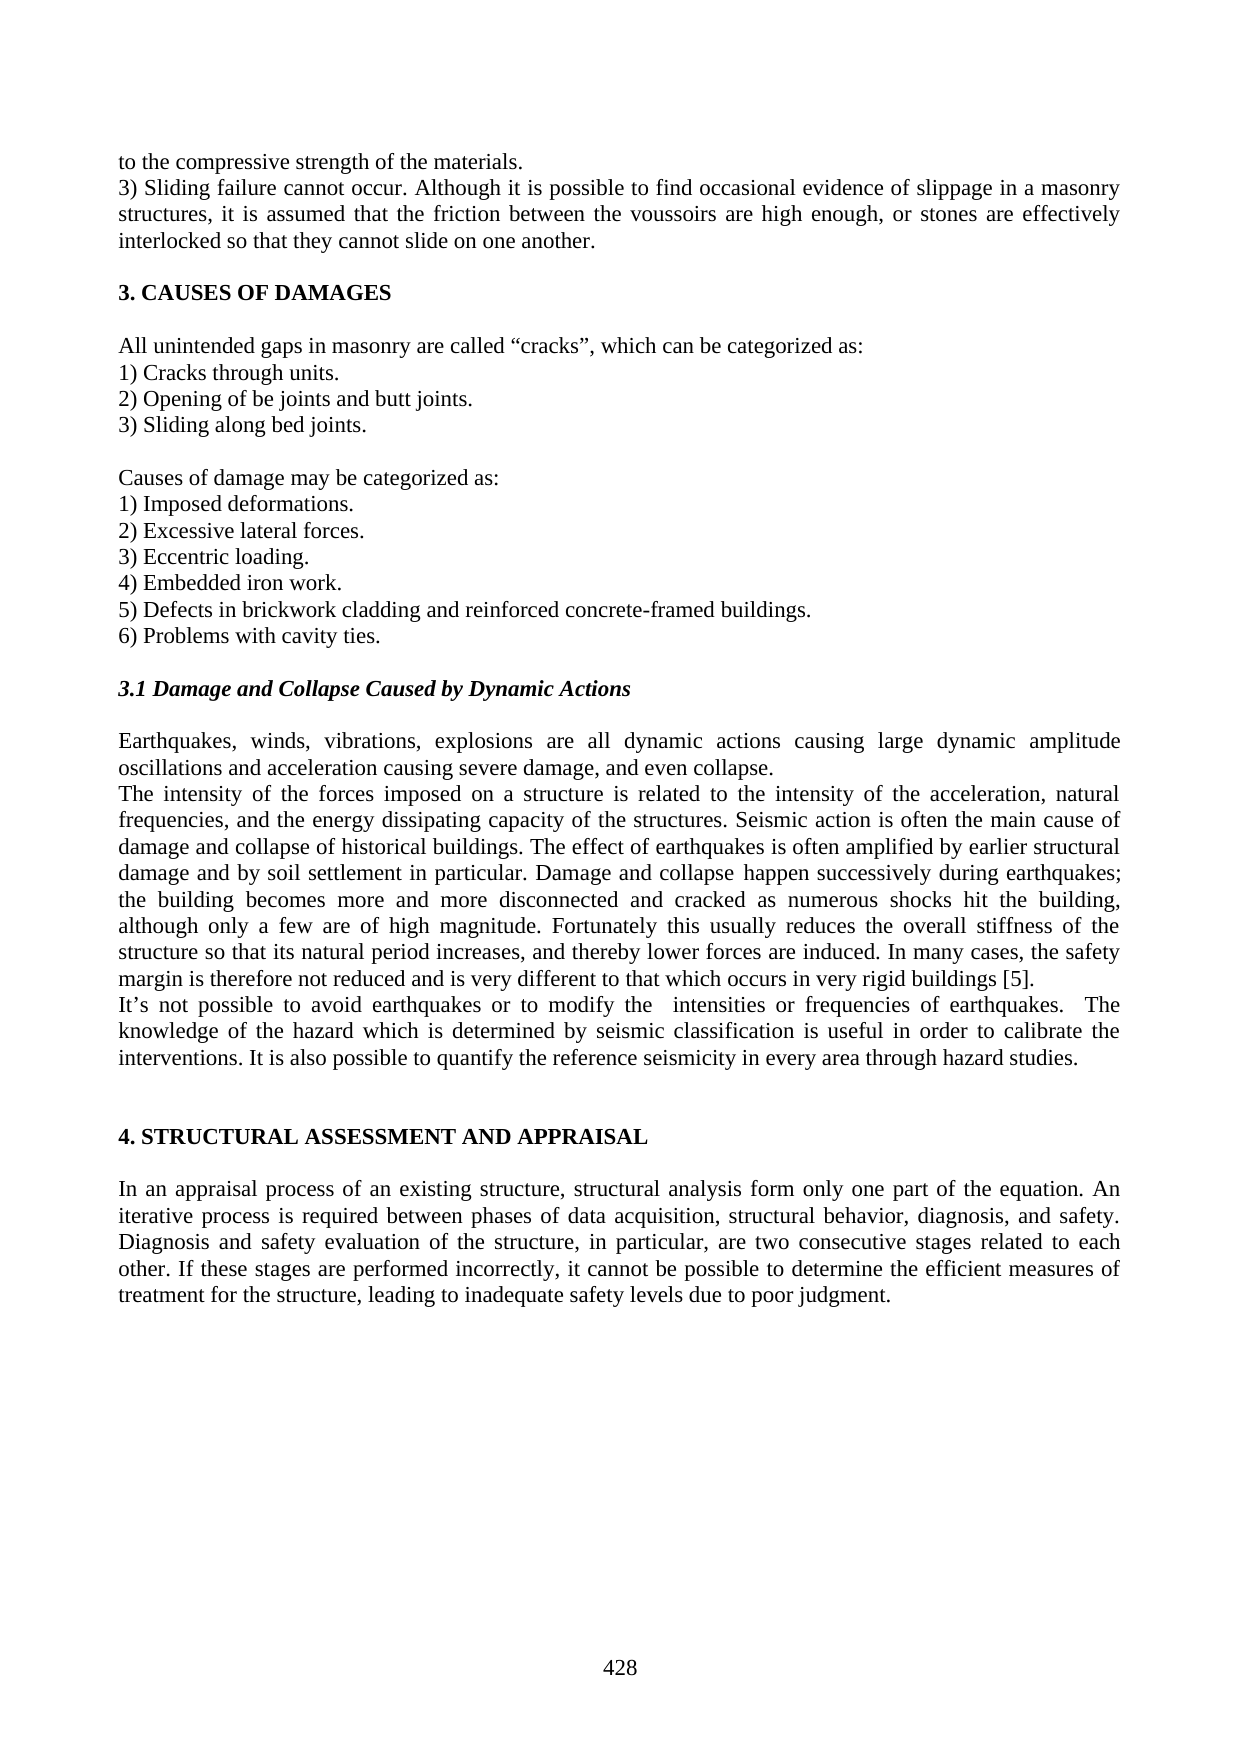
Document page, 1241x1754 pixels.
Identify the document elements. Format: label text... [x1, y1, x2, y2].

text 3) Sliding failure cannot occur. Although it is possible to find occasional evidence of slippage in a masonry structures, it is assumed that the friction between the voussoirs are high enough, or stones are effectively interlocked so that they cannot slide on one another. [118, 174, 1122, 253]
text 3) Sliding along bed joints. [118, 411, 1122, 438]
text Causes of damage may be categorized as: [118, 464, 1122, 490]
text 2) Opening of be joints and butt joints. [118, 385, 1122, 411]
text 3) Eccentric loading. [118, 543, 1122, 569]
text 5) Defects in brickwork cladding and reinforced concrete-framed buildings. [118, 596, 1122, 622]
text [118, 148, 1122, 174]
text 4) Embedded iron work. [118, 569, 1122, 596]
text 3.1 Damage and Collapse Caused by Dynamic Actions [118, 675, 1122, 701]
text In an appraisal process of an existing structure, structural analysis form only one part of the equation. An iterative process is required between phases of data acquisition, structural behavior, diagnosis, and safety. Diagnosis and safety evaluation of the structure, in particular, are two consecutive stages related to each other. If these stages are performed incorrectly, it cannot be possible to determine the efficient measures of treatment for the structure, leading to inadequate safety levels due to poor judgment. [118, 1176, 1122, 1307]
text 4. STRUCTURAL ASSESSMENT AND APPRAISAL [118, 1123, 1122, 1149]
text The intensity of the forces imposed on a structure is related to the intensity of the acceleration, natural frequencies, and the energy dissipating capacity of the structures. Seismic action is often the main cause of damage and collapse of historical buildings. The effect of earthquakes is often amplified by earlier structural damage and by soil settlement in particular. Damage and collapse happen successively during earthquakes; the building becomes more and more disconnected and cracked as numerous shocks hit the building, although only a few are of high magnitude. Fortunately this usually reduces the overall stiffness of the structure so that its natural period increases, and thereby lower forces are induced. In many cases, the safety margin is therefore not reduced and is very different to that which occurs in very rigid buildings [5]. [118, 780, 1122, 991]
text 1) Cracks through units. [118, 358, 1122, 385]
text 2) Excessive lateral forces. [118, 517, 1122, 543]
text 3. Causes of damages [118, 279, 1122, 306]
text 6) Problems with cavity ties. [118, 622, 1122, 648]
text 1) Imposed deformations. [118, 490, 1122, 517]
text Earthquakes, winds, vibrations, explosions are all dynamic actions causing large dynamic amplitude oscillations and acceleration causing severe damage, and even collapse. [118, 727, 1122, 780]
text All unintended gaps in masonry are called “cracks”, which can be categorized as: [118, 332, 1122, 358]
text It’s not possible to avoid earthquakes or to modify the intensities or frequencies of earthquakes. The knowledge of the hazard which is determined by seismic classification is useful in order to calibrate the interventions. It is also possible to quantify the reference seismicity in every area through hazard studies. [118, 991, 1122, 1070]
